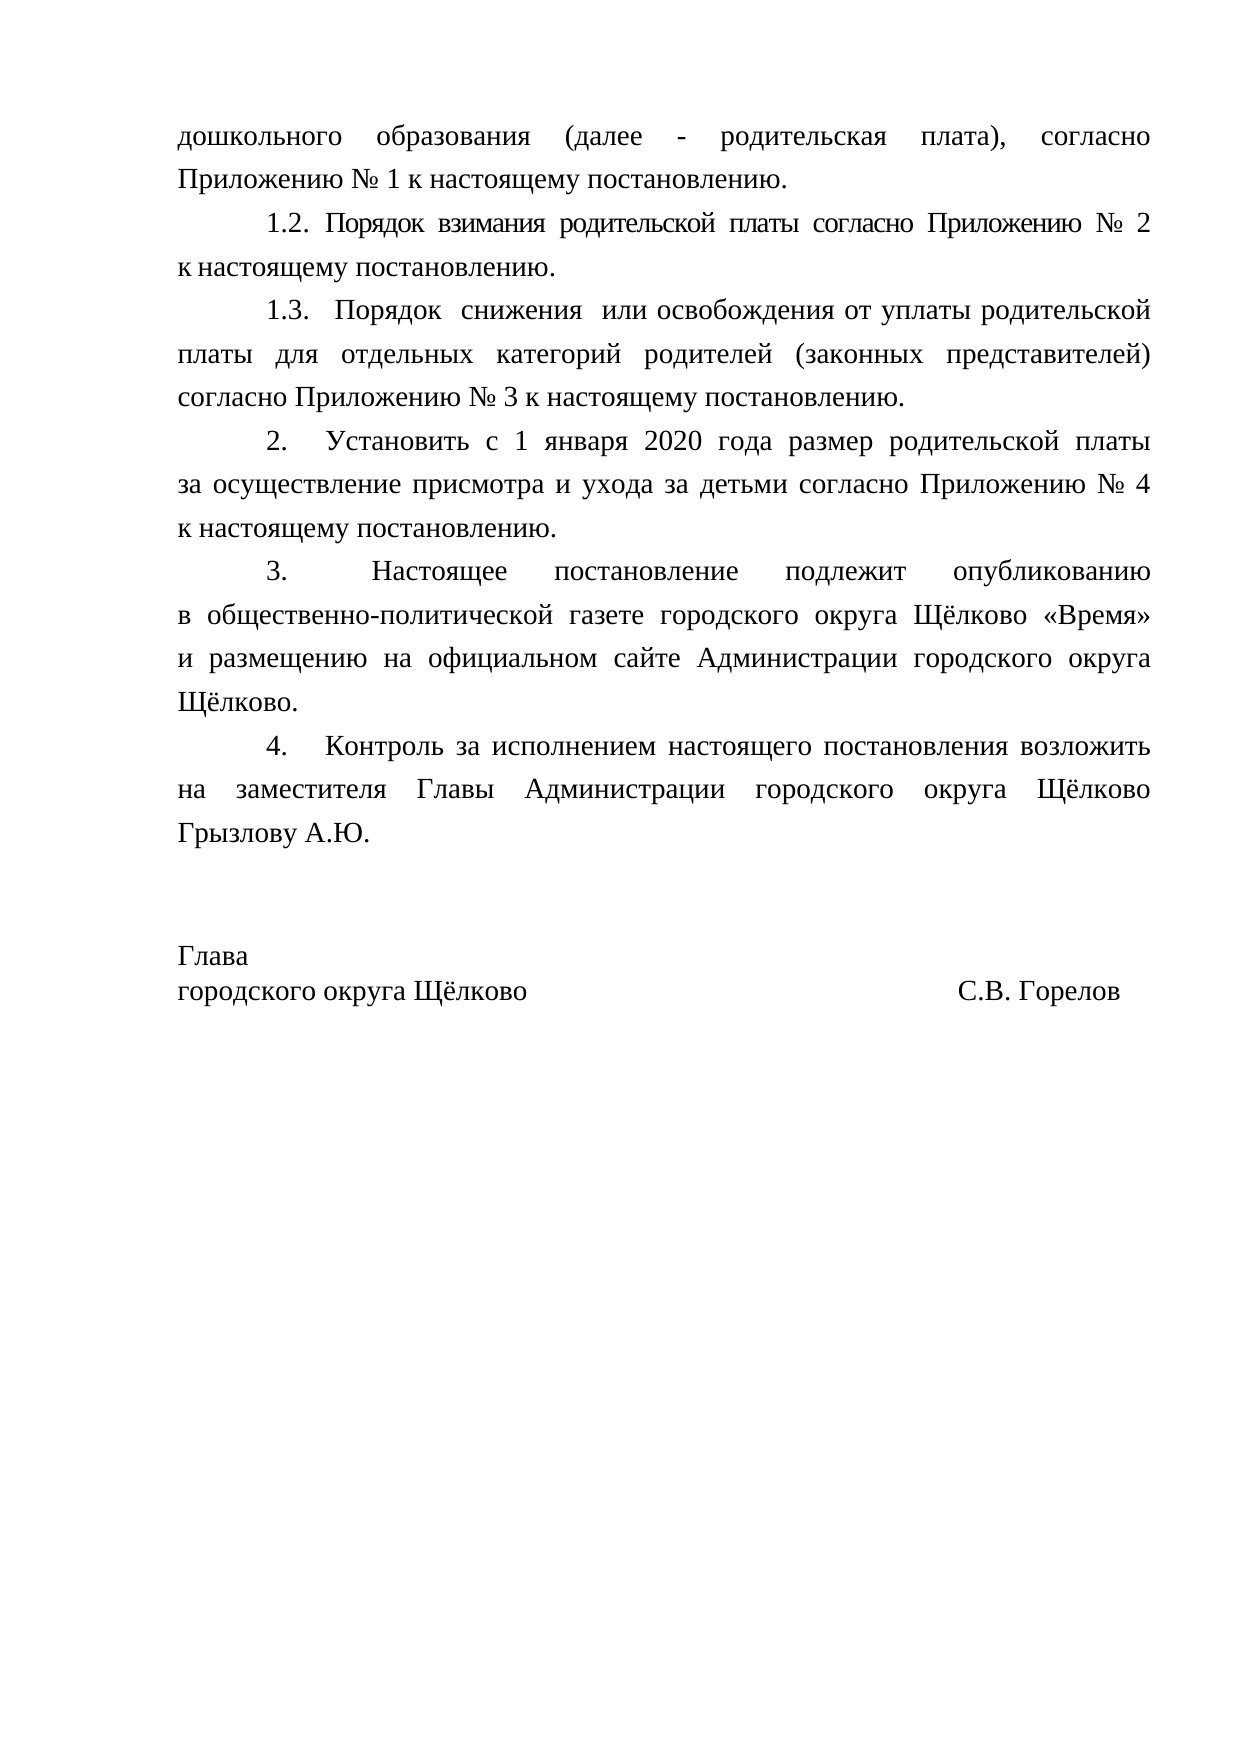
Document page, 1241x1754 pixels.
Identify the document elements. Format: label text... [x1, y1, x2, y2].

list Порядок взимания родительской платы согласно Приложению № 2 к настоящему постановлению. [177, 205, 1152, 282]
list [177, 118, 1152, 195]
list Установить с 1 января 2020 года размер родительской платы за осуществление присмотра и ухода за детьми согласно Приложению № 4 к настоящему постановлению. [177, 423, 1152, 543]
list Настоящее постановление подлежит опубликованию в общественно-политической газете городского округа Щёлково «Время» и размещению на официальном сайте Администрации городского округа Щёлково. [177, 553, 1152, 718]
list Порядок снижения или освобождения от уплаты родительской платы для отдельных категорий родителей (законных представителей) согласно Приложению № 3 к настоящему постановлению. [177, 292, 1152, 413]
list Контроль за исполнением настоящего постановления возложить на заместителя Главы Администрации городского округа Щёлково Грызлову А.Ю. [177, 728, 1152, 848]
text Глава [177, 938, 1134, 971]
text городского округа Щёлково С.В. Горелов [177, 973, 1134, 1006]
